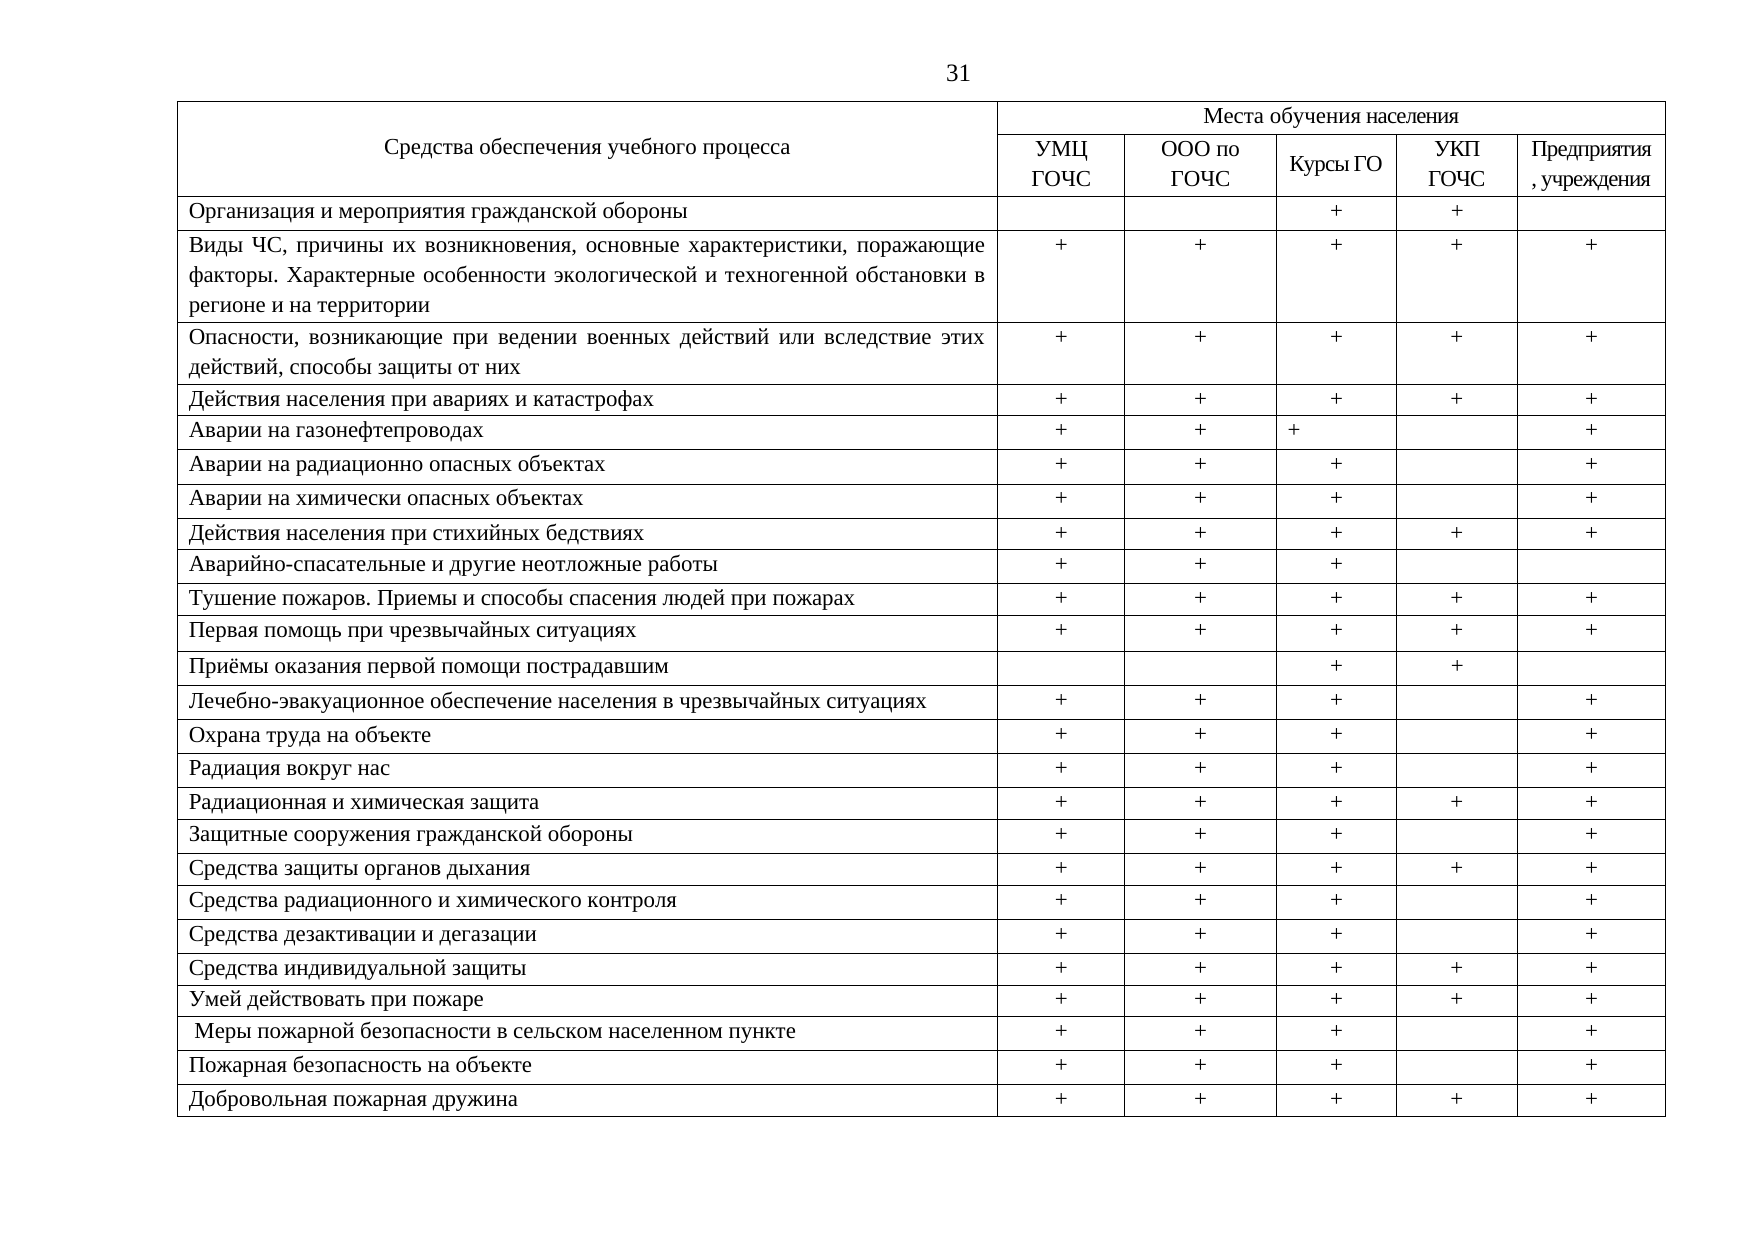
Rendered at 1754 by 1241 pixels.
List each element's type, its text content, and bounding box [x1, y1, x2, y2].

table_cell + [1277, 385, 1396, 415]
table_cell [1397, 1051, 1517, 1084]
table_cell Меры пожарной безопасности в сельском населенном пункте [178, 1017, 997, 1050]
table_cell ООО по ГОЧС [1125, 135, 1276, 196]
table_cell Пожарная безопасность на объекте [178, 1051, 997, 1084]
table_cell + [1125, 323, 1276, 384]
table_cell Аварийно-спасательные и другие неотложные работы [178, 550, 997, 583]
table_cell [998, 197, 1124, 230]
table_cell + [1518, 584, 1665, 615]
table_cell Аварии на газонефтепроводах [178, 416, 997, 449]
table_cell + [998, 1051, 1124, 1084]
table_cell Средства радиационного и химического контроля [178, 886, 997, 919]
table_cell Предприятия, учреждения [1518, 135, 1665, 196]
table_cell Умей действовать при пожаре [178, 986, 997, 1016]
table_cell + [1277, 519, 1396, 549]
table_cell + [1397, 323, 1517, 384]
table_cell + [998, 1085, 1124, 1116]
table_cell + [1397, 519, 1517, 549]
table_header Места обучения населения [998, 102, 1665, 134]
table_header Средства обеспечения учебного процесса [178, 102, 997, 196]
table_cell + [1518, 450, 1665, 483]
table_cell + [1125, 886, 1276, 919]
table_cell Аварии на радиационно опасных объектах [178, 450, 997, 483]
table_cell + [1125, 920, 1276, 953]
table_cell Охрана труда на объекте [178, 720, 997, 753]
table_cell + [1397, 788, 1517, 819]
table_cell + [1518, 920, 1665, 953]
table_cell + [1277, 920, 1396, 953]
table_cell + [1277, 652, 1396, 685]
table_cell + [1277, 231, 1396, 322]
table_cell + [1125, 450, 1276, 483]
table_cell + [1518, 1085, 1665, 1116]
table_cell + [998, 854, 1124, 885]
table_cell [1397, 686, 1517, 719]
table_cell Средства защиты органов дыхания [178, 854, 997, 885]
table_cell + [998, 231, 1124, 322]
table_cell [1125, 652, 1276, 685]
table_cell Действия населения при авариях и катастрофах [178, 385, 997, 415]
table_cell + [1518, 1017, 1665, 1050]
table_cell УМЦ ГОЧС [998, 135, 1124, 196]
table_cell Приёмы оказания первой помощи пострадавшим [178, 652, 997, 685]
table_cell + [1397, 231, 1517, 322]
table_cell + [998, 920, 1124, 953]
table_cell + [1125, 720, 1276, 753]
table_cell + [1277, 416, 1396, 449]
table_cell + [1518, 231, 1665, 322]
table_cell + [1277, 197, 1396, 230]
table_cell [998, 652, 1124, 685]
table_cell + [1125, 1051, 1276, 1084]
table_cell + [998, 820, 1124, 853]
table_cell [1518, 550, 1665, 583]
table_cell Виды ЧС, причины их возникновения, основные характеристики, поражающие факторы. Характерные особенности экологической и техногенной обстановки в регионе и на территории [178, 231, 997, 322]
table_cell + [1397, 584, 1517, 615]
table_cell + [1518, 788, 1665, 819]
table_cell Тушение пожаров. Приемы и способы спасения людей при пожарах [178, 584, 997, 615]
table_cell + [1277, 788, 1396, 819]
table_cell + [1277, 686, 1396, 719]
table_cell + [1125, 754, 1276, 787]
table_cell + [1397, 986, 1517, 1016]
table_cell + [1125, 986, 1276, 1016]
table_cell + [1277, 820, 1396, 853]
table_cell [1518, 197, 1665, 230]
table_cell [1125, 197, 1276, 230]
table_cell + [1125, 485, 1276, 517]
table_cell + [1277, 323, 1396, 384]
table_cell Организация и мероприятия гражданской обороны [178, 197, 997, 230]
table_cell + [1518, 1051, 1665, 1084]
table_cell + [1277, 1051, 1396, 1084]
table_cell Защитные сооружения гражданской обороны [178, 820, 997, 853]
table_cell + [1518, 986, 1665, 1016]
table_cell + [1518, 754, 1665, 787]
table_cell + [1125, 954, 1276, 984]
table_cell + [1518, 616, 1665, 651]
table_cell [1397, 920, 1517, 953]
table_cell Первая помощь при чрезвычайных ситуациях [178, 616, 997, 651]
table_cell + [1125, 854, 1276, 885]
table_cell [1518, 652, 1665, 685]
table_cell + [1125, 820, 1276, 853]
table_cell + [1125, 1085, 1276, 1116]
table_cell [1397, 754, 1517, 787]
table_cell + [998, 788, 1124, 819]
table_cell + [1125, 584, 1276, 615]
table_cell + [1518, 854, 1665, 885]
table_cell + [1518, 954, 1665, 984]
table_cell [1397, 886, 1517, 919]
table_cell + [1397, 1085, 1517, 1116]
table_cell [1397, 1017, 1517, 1050]
table_cell + [1277, 1017, 1396, 1050]
table_cell + [998, 550, 1124, 583]
table_cell + [1397, 652, 1517, 685]
table_cell + [998, 323, 1124, 384]
table_cell + [1125, 231, 1276, 322]
table_cell + [1397, 854, 1517, 885]
table_cell + [1277, 854, 1396, 885]
table_cell [1397, 550, 1517, 583]
table_cell Добровольная пожарная дружина [178, 1085, 997, 1116]
table_cell Курсы ГО [1277, 135, 1396, 196]
table_cell [1397, 485, 1517, 517]
table_cell + [1277, 584, 1396, 615]
table_cell + [1518, 720, 1665, 753]
table_cell + [1518, 485, 1665, 517]
table_cell + [1277, 720, 1396, 753]
table_cell + [998, 686, 1124, 719]
table_cell + [1125, 385, 1276, 415]
table_cell + [1125, 1017, 1276, 1050]
table_cell Радиационная и химическая защита [178, 788, 997, 819]
table_cell + [998, 754, 1124, 787]
table_cell + [1518, 323, 1665, 384]
table_cell + [998, 720, 1124, 753]
table_cell + [998, 485, 1124, 517]
table_cell + [1277, 550, 1396, 583]
table_cell + [1125, 519, 1276, 549]
table_cell + [1277, 616, 1396, 651]
table_cell УКП ГОЧС [1397, 135, 1517, 196]
table_cell + [998, 519, 1124, 549]
table_cell + [1277, 754, 1396, 787]
table_cell [1397, 820, 1517, 853]
table_cell + [1125, 550, 1276, 583]
table_cell + [1397, 385, 1517, 415]
table_cell + [1125, 788, 1276, 819]
table_cell + [1397, 197, 1517, 230]
table_cell Аварии на химически опасных объектах [178, 485, 997, 517]
table_cell + [1277, 986, 1396, 1016]
table_cell + [1125, 686, 1276, 719]
table_cell + [998, 416, 1124, 449]
table_cell + [1397, 954, 1517, 984]
table_cell Средства индивидуальной защиты [178, 954, 997, 984]
table_cell + [1518, 820, 1665, 853]
table_cell + [998, 886, 1124, 919]
table_cell Опасности, возникающие при ведении военных действий или вследствие этих действий, способы защиты от них [178, 323, 997, 384]
table_cell + [1518, 686, 1665, 719]
table_cell + [1277, 450, 1396, 483]
table_cell Лечебно-эвакуационное обеспечение населения в чрезвычайных ситуациях [178, 686, 997, 719]
table_cell Средства дезактивации и дегазации [178, 920, 997, 953]
table_cell + [998, 616, 1124, 651]
table_cell + [1277, 1085, 1396, 1116]
table_cell + [1125, 416, 1276, 449]
table_cell + [1277, 954, 1396, 984]
table_cell + [998, 584, 1124, 615]
table_cell + [1518, 886, 1665, 919]
table_cell + [1518, 519, 1665, 549]
table_cell + [998, 986, 1124, 1016]
table_cell + [1397, 616, 1517, 651]
table_cell Радиация вокруг нас [178, 754, 997, 787]
table_cell [1397, 720, 1517, 753]
table_cell [1397, 450, 1517, 483]
table_cell + [998, 1017, 1124, 1050]
table_cell + [1518, 416, 1665, 449]
table_cell + [998, 954, 1124, 984]
table_cell + [1518, 385, 1665, 415]
table_cell [1397, 416, 1517, 449]
table_cell + [998, 385, 1124, 415]
table_cell Действия населения при стихийных бедствиях [178, 519, 997, 549]
table_cell + [1277, 886, 1396, 919]
table_cell + [1277, 485, 1396, 517]
table_cell + [998, 450, 1124, 483]
table_cell + [1125, 616, 1276, 651]
